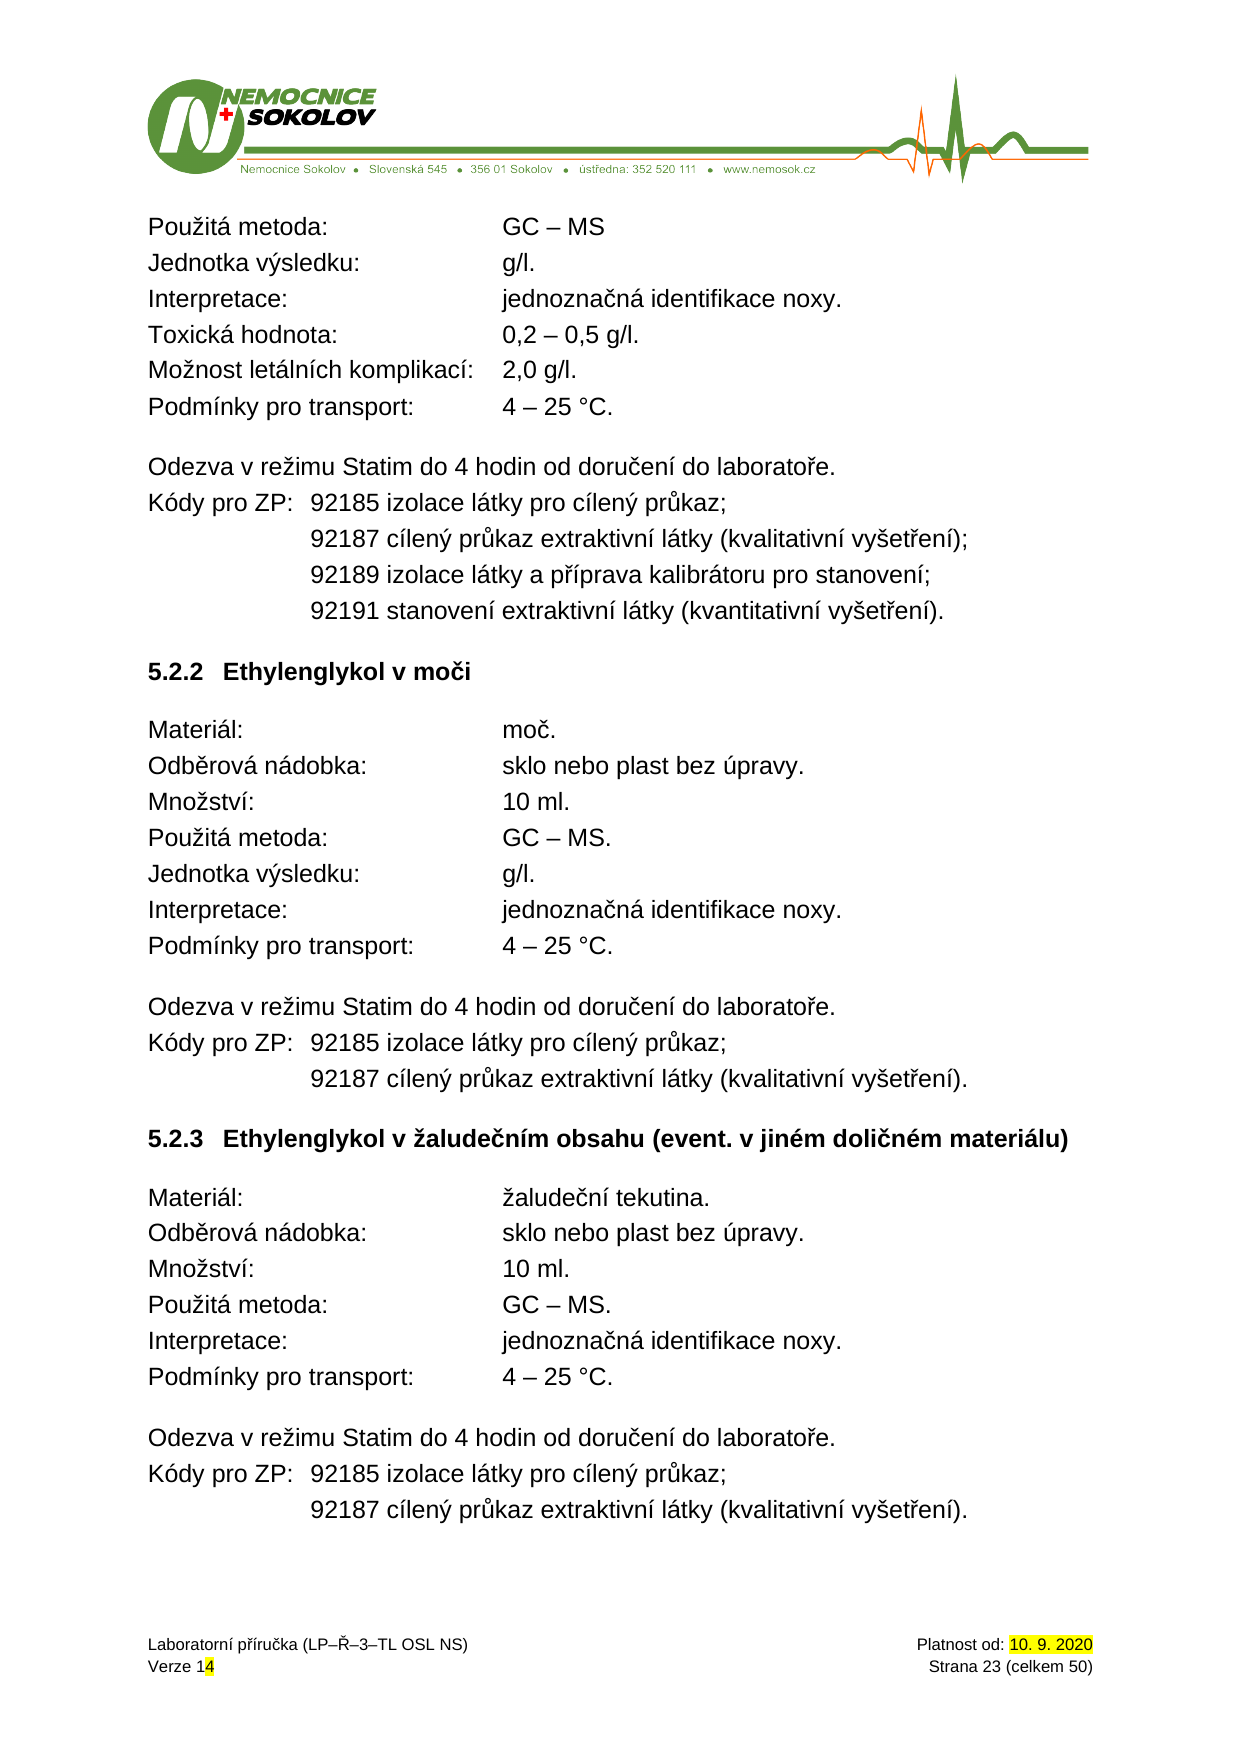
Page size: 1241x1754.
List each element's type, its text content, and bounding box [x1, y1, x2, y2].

subtitle Ethylenglykol v moči [148, 657, 1092, 686]
list Toxická hodnota: 0,2 – 0,5 g/l. [148, 319, 1092, 348]
list Odběrová nádobka: sklo nebo plast bez úpravy. [148, 1218, 1092, 1247]
list Množství: 10 ml. [148, 1254, 1092, 1283]
list Množství: 10 ml. [148, 787, 1092, 816]
list 92189 izolace látky a příprava kalibrátoru pro stanovení; [148, 560, 1092, 589]
picture [147, 73, 1089, 184]
list Použitá metoda: GC – MS. [148, 1290, 1092, 1319]
list Materiál: moč. [148, 715, 1092, 744]
list Interpretace: jednoznačná identifikace noxy. [148, 895, 1092, 923]
list 92187 cílený průkaz extraktivní látky (kvalitativní vyšetření); [148, 524, 1092, 553]
list 92191 stanovení extraktivní látky (kvantitativní vyšetření). [148, 596, 1092, 625]
list Jednotka výsledku: g/l. [148, 248, 1092, 276]
subtitle Ethylenglykol v žaludečním obsahu (event. v jiném doličném materiálu) [148, 1124, 1092, 1153]
list Podmínky pro transport: 4 – 25 °C. [148, 391, 1092, 420]
list Odběrová nádobka: sklo nebo plast bez úpravy. [148, 751, 1092, 780]
list Kódy pro ZP: 92185 izolace látky pro cílený průkaz; [148, 488, 1092, 517]
list Interpretace: jednoznačná identifikace noxy. [148, 284, 1092, 312]
list Odezva v režimu Statim do 4 hodin od doručení do laboratoře. [148, 452, 1092, 481]
list Možnost letálních komplikací: 2,0 g/l. [148, 356, 1092, 384]
list 92187 cílený průkaz extraktivní látky (kvalitativní vyšetření). [148, 1063, 1092, 1092]
list Jednotka výsledku: g/l. [148, 859, 1092, 888]
list Použitá metoda: GC – MS. [148, 823, 1092, 852]
list 92187 cílený průkaz extraktivní látky (kvalitativní vyšetření). [148, 1495, 1092, 1524]
list Odezva v režimu Statim do 4 hodin od doručení do laboratoře. [148, 1423, 1092, 1452]
list Kódy pro ZP: 92185 izolace látky pro cílený průkaz; [148, 1028, 1092, 1056]
list Interpretace: jednoznačná identifikace noxy. [148, 1326, 1092, 1355]
list Materiál: žaludeční tekutina. [148, 1182, 1092, 1211]
list Odezva v režimu Statim do 4 hodin od doručení do laboratoře. [148, 992, 1092, 1020]
list Kódy pro ZP: 92185 izolace látky pro cílený průkaz; [148, 1459, 1092, 1488]
list Použitá metoda: GC – MS [148, 212, 1092, 241]
list Podmínky pro transport: 4 – 25 °C. [148, 931, 1092, 959]
list Podmínky pro transport: 4 – 25 °C. [148, 1362, 1092, 1391]
